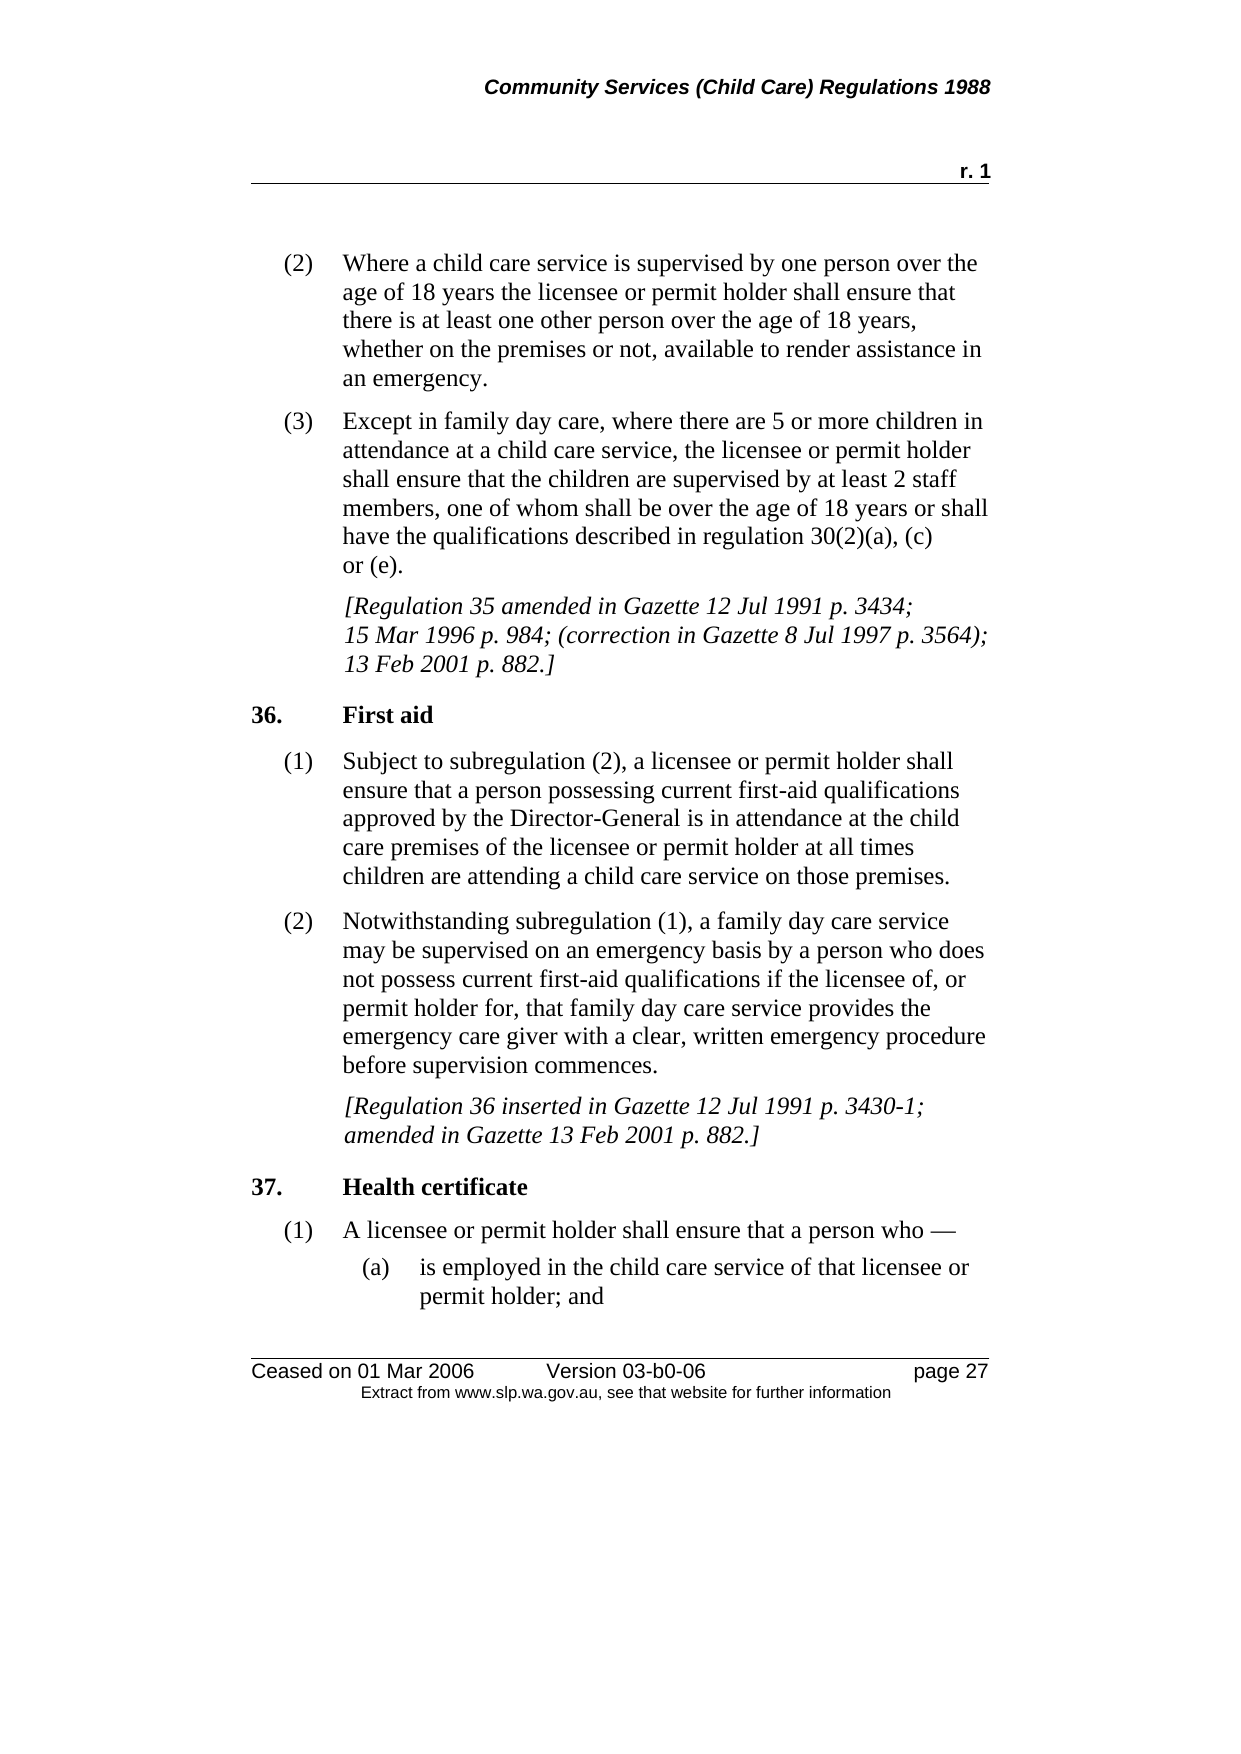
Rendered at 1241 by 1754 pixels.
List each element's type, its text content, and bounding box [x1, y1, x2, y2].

text [Regulation 36 inserted in Gazette 12 Jul 1991 p. 3430-1; amended in Gazette 13 Feb 2001 p. 882.] [251, 1091, 989, 1149]
text (2) Notwithstanding subregulation (1), a family day care service may be supervised on an emergency basis by a person who does not possess current first-aid qualifications if the licensee of, or permit holder for, that family day care service provides the emergency care giver with a clear, written emergency procedure before supervision commences. [251, 906, 989, 1079]
text (1) A licensee or permit holder shall ensure that a person who — [251, 1215, 989, 1244]
text (1) Subject to subregulation (2), a licensee or permit holder shall ensure that a person possessing current first-aid qualifications approved by the Director-General is in attendance at the child care premises of the licensee or permit holder at all times children are attending a child care service on those premises. [251, 746, 989, 890]
subtitle 37. Health certificate [251, 1172, 989, 1201]
text (2) Where a child care service is supervised by one person over the age of 18 years the licensee or permit holder shall ensure that there is at least one other person over the age of 18 years, whether on the premises or not, available to render assistance in an emergency. [251, 248, 989, 392]
subtitle 36. First aid [251, 701, 989, 729]
text [Regulation 35 amended in Gazette 12 Jul 1991 p. 3434; 15 Mar 1996 p. 984; (correction in Gazette 8 Jul 1997 p. 3564); 13 Feb 2001 p. 882.] [251, 591, 989, 678]
text (a) is employed in the child care service of that licensee or permit holder; and [251, 1252, 989, 1310]
text (3) Except in family day care, where there are 5 or more children in attendance at a child care service, the licensee or permit holder shall ensure that the children are supervised by at least 2 staff members, one of whom shall be over the age of 18 years or shall have the qualifications described in regulation 30(2)(a), (c) or (e). [251, 406, 989, 579]
